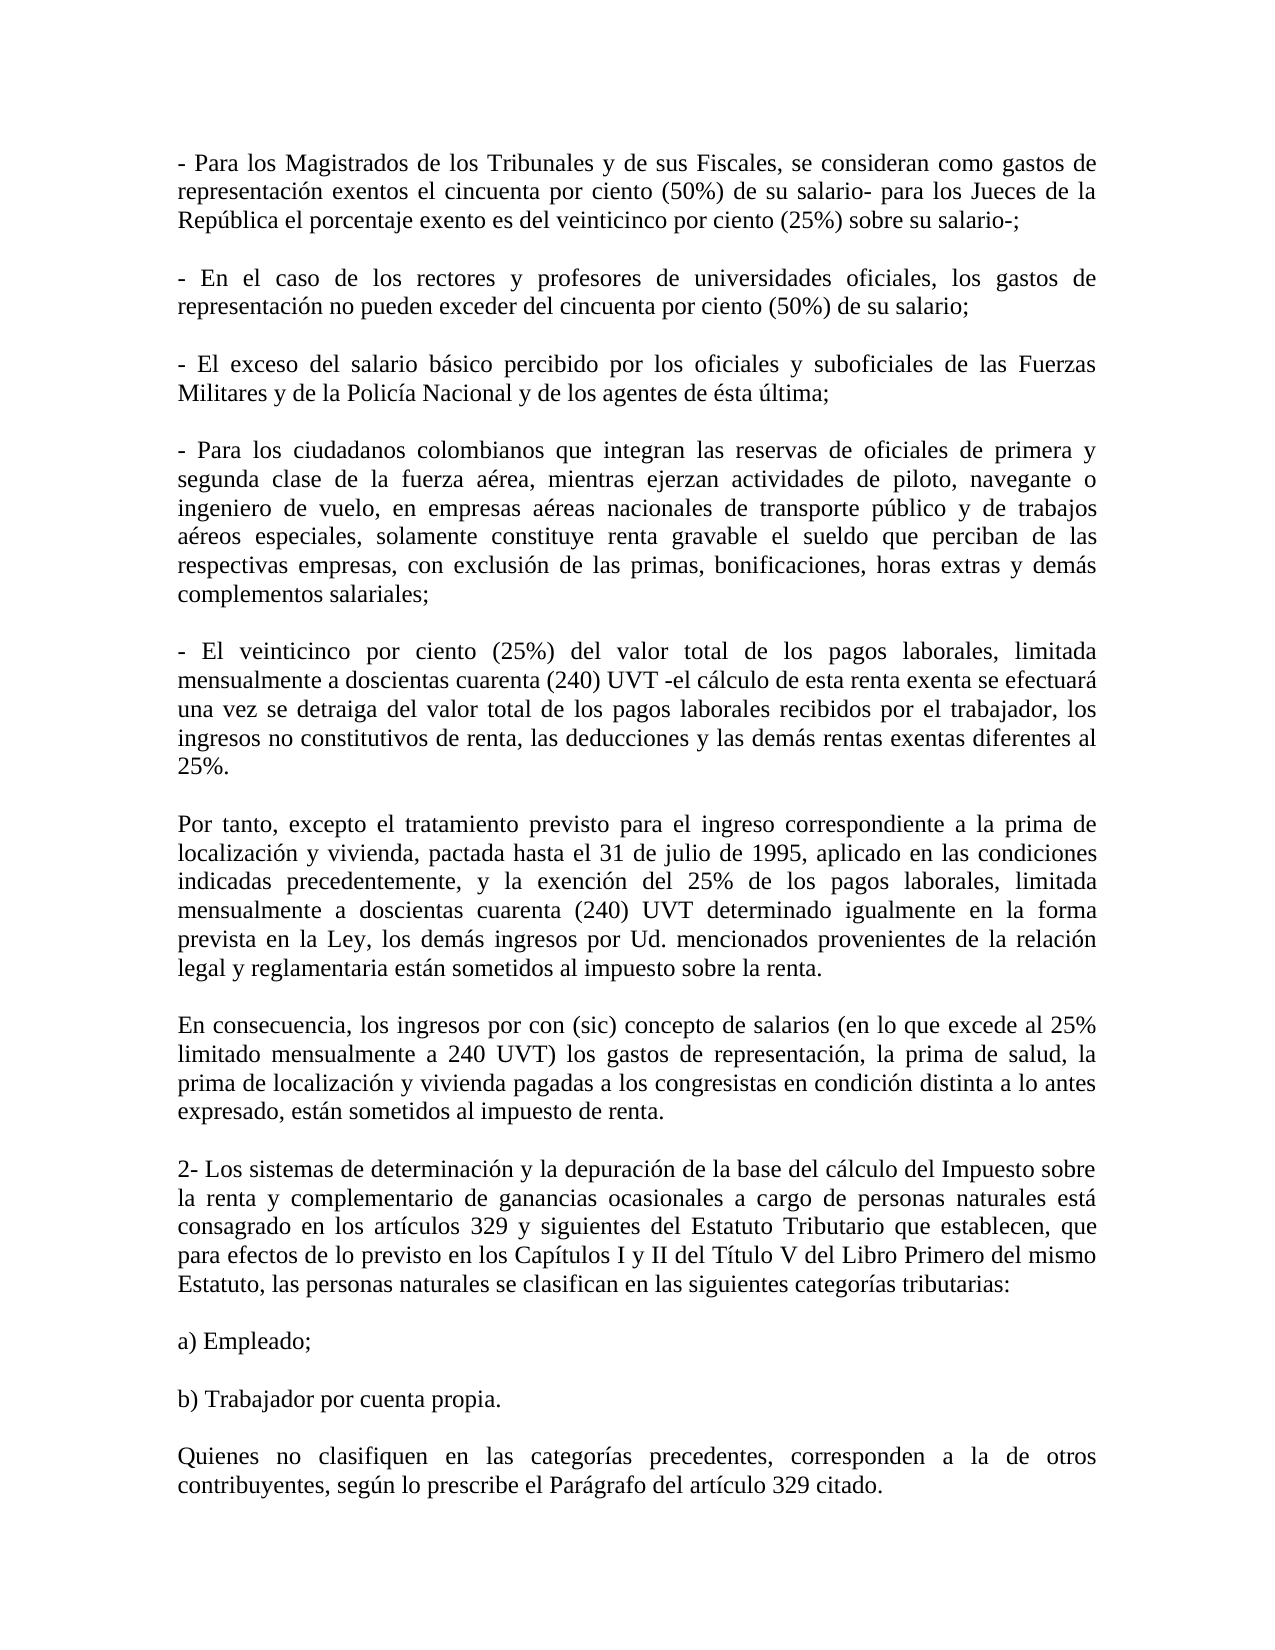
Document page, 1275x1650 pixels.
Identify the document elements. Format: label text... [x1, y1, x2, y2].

text Quienes no clasifiquen en las categorías precedentes, corresponden a la de otros contribuyentes, según lo prescribe el Parágrafo del artículo 329 citado. [177, 1441, 1098, 1499]
text - El veinticinco por ciento (25%) del valor total de los pagos laborales, limitada mensualmente a doscientas cuarenta (240) UVT -el cálculo de esta renta exenta se efectuará una vez se detraiga del valor total de los pagos laborales recibidos por el trabajador, los ingresos no constitutivos de renta, las deducciones y las demás rentas exentas diferentes al 25%. [177, 636, 1098, 780]
text b) Trabajador por cuenta propia. [177, 1384, 1098, 1413]
text - El exceso del salario básico percibido por los oficiales y suboficiales de las Fuerzas Militares y de la Policía Nacional y de los agentes de ésta última; [177, 349, 1098, 406]
text - Para los Magistrados de los Tribunales y de sus Fiscales, se consideran como gastos de representación exentos el cincuenta por ciento (50%) de su salario- para los Jueces de la República el porcentaje exento es del veinticinco por ciento (25%) sobre su salario-; [177, 148, 1098, 234]
text 2- Los sistemas de determinación y la depuración de la base del cálculo del Impuesto sobre la renta y complementario de ganancias ocasionales a cargo de personas naturales está consagrado en los artículos 329 y siguientes del Estatuto Tributario que establecen, que para efectos de lo previsto en los Capítulos I y II del Título V del Libro Primero del mismo Estatuto, las personas naturales se clasifican en las siguientes categorías tributarias: [177, 1154, 1098, 1298]
text - En el caso de los rectores y profesores de universidades oficiales, los gastos de representación no pueden exceder del cincuenta por ciento (50%) de su salario; [177, 263, 1098, 320]
text a) Empleado; [177, 1326, 1098, 1355]
text En consecuencia, los ingresos por con (sic) concepto de salarios (en lo que excede al 25% limitado mensualmente a 240 UVT) los gastos de representación, la prima de salud, la prima de localización y vivienda pagadas a los congresistas en condición distinta a lo antes expresado, están sometidos al impuesto de renta. [177, 1010, 1098, 1125]
text - Para los ciudadanos colombianos que integran las reservas de oficiales de primera y segunda clase de la fuerza aérea, mientras ejerzan actividades de piloto, navegante o ingeniero de vuelo, en empresas aéreas nacionales de transporte público y de trabajos aéreos especiales, solamente constituye renta gravable el sueldo que perciban de las respectivas empresas, con exclusión de las primas, bonificaciones, horas extras y demás complementos salariales; [177, 435, 1098, 608]
text Por tanto, excepto el tratamiento previsto para el ingreso correspondiente a la prima de localización y vivienda, pactada hasta el 31 de julio de 1995, aplicado en las condiciones indicadas precedentemente, y la exención del 25% de los pagos laborales, limitada mensualmente a doscientas cuarenta (240) UVT determinado igualmente en la forma prevista en la Ley, los demás ingresos por Ud. mencionados provenientes de la relación legal y reglamentaria están sometidos al impuesto sobre la renta. [177, 809, 1098, 981]
